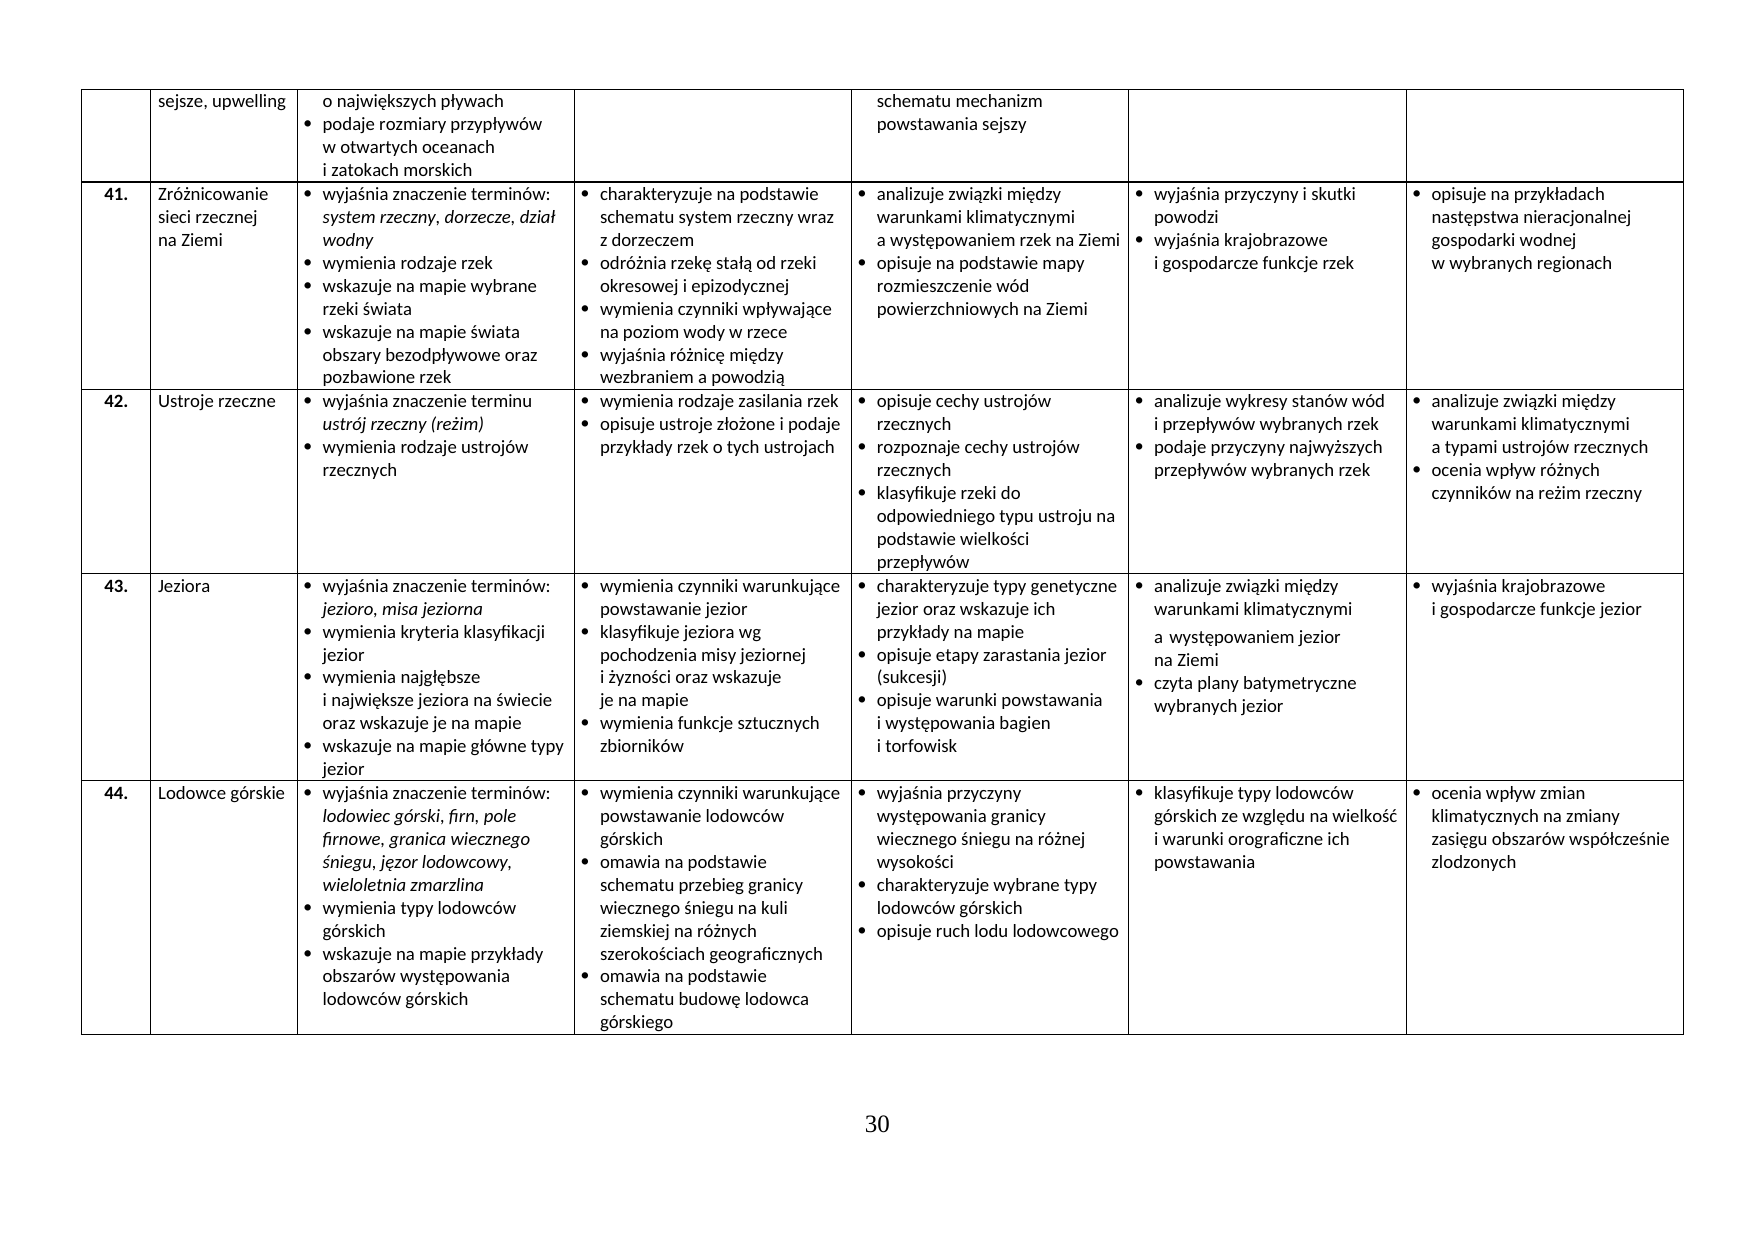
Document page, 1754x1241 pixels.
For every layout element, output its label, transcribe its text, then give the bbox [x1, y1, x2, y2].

table_cell charakteryzuje typy genetyczne jezior oraz wskazuje ich przykłady na mapie opisuje etapy zarastania jezior (sukcesji) opisuje warunki powstawania i występowania bagien i torfowisk [852, 574, 1128, 780]
table_cell analizuje związki między warunkami klimatycznymi a typami ustrojów rzecznych ocenia wpływ różnych czynników na reżim rzeczny [1407, 390, 1683, 573]
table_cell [298, 90, 574, 181]
table_cell wyjaśnia znaczenie terminu ustrój rzeczny (reżim) wymienia rodzaje ustrojów rzecznych [298, 390, 574, 573]
table_cell opisuje na przykładach następstwa nieracjonalnej gospodarki wodnej w wybranych regionach [1407, 183, 1683, 389]
table_cell analizuje związki między warunkami klimatycznymi a występowaniem jezior na Ziemi czyta plany batymetryczne wybranych jezior [1129, 574, 1406, 780]
table_cell 41. [82, 183, 150, 389]
table_cell Ustroje rzeczne [151, 390, 297, 573]
table_cell wyjaśnia przyczyny i skutki powodzi wyjaśnia krajobrazowe i gospodarcze funkcje rzek [1129, 183, 1406, 389]
table_cell klasyfikuje typy lodowców górskich ze względu na wielkość i warunki orograficzne ich powstawania [1129, 781, 1406, 1033]
table_cell analizuje wykresy stanów wód i przepływów wybranych rzek podaje przyczyny najwyższych przepływów wybranych rzek [1129, 390, 1406, 573]
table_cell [1407, 90, 1683, 181]
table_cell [1129, 90, 1406, 181]
table_cell wyjaśnia znaczenie terminów: jezioro, misa jeziorna wymienia kryteria klasyfikacji jezior wymienia najgłębsze i największe jeziora na świecie oraz wskazuje je na mapie wskazuje na mapie główne typy jezior [298, 574, 574, 780]
table_cell wyjaśnia przyczyny występowania granicy wiecznego śniegu na różnej wysokości charakteryzuje wybrane typy lodowców górskich opisuje ruch lodu lodowcowego [852, 781, 1128, 1033]
table_cell ocenia wpływ zmian klimatycznych na zmiany zasięgu obszarów współcześnie zlodzonych [1407, 781, 1683, 1033]
table_cell 42. [82, 390, 150, 573]
table_cell wyjaśnia znaczenie terminów: lodowiec górski, firn, pole firnowe, granica wiecznego śniegu, jęzor lodowcowy, wieloletnia zmarzlina wymienia typy lodowców górskich wskazuje na mapie przykłady obszarów występowania lodowców górskich [298, 781, 574, 1033]
table_cell wyjaśnia krajobrazowe i gospodarcze funkcje jezior [1407, 574, 1683, 780]
table_cell wyjaśnia znaczenie terminów: system rzeczny, dorzecze, dział wodny wymienia rodzaje rzek wskazuje na mapie wybrane rzeki świata wskazuje na mapie świata obszary bezodpływowe oraz pozbawione rzek [298, 183, 574, 389]
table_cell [151, 90, 297, 181]
table_cell Lodowce górskie [151, 781, 297, 1033]
table_cell opisuje cechy ustrojów rzecznych rozpoznaje cechy ustrojów rzecznych klasyfikuje rzeki do odpowiedniego typu ustroju na podstawie wielkości przepływów [852, 390, 1128, 573]
table_cell charakteryzuje na podstawie schematu system rzeczny wraz z dorzeczem odróżnia rzekę stałą od rzeki okresowej i epizodycznej wymienia czynniki wpływające na poziom wody w rzece wyjaśnia różnicę między wezbraniem a powodzią [575, 183, 851, 389]
table_cell 44. [82, 781, 150, 1033]
table_cell Jeziora [151, 574, 297, 780]
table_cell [852, 90, 1128, 181]
table_cell wymienia czynniki warunkujące powstawanie jezior klasyfikuje jeziora wg pochodzenia misy jeziornej i żyzności oraz wskazuje je na mapie wymienia funkcje sztucznych zbiorników [575, 574, 851, 780]
table_cell 43. [82, 574, 150, 780]
table_cell analizuje związki między warunkami klimatycznymi a występowaniem rzek na Ziemi opisuje na podstawie mapy rozmieszczenie wód powierzchniowych na Ziemi [852, 183, 1128, 389]
table_cell wymienia rodzaje zasilania rzek opisuje ustroje złożone i podaje przykłady rzek o tych ustrojach [575, 390, 851, 573]
table_cell 40 [82, 90, 150, 181]
table_cell Zróżnicowanie sieci rzecznej na Ziemi [151, 183, 297, 389]
table_cell wymienia czynniki warunkujące powstawanie lodowców górskich omawia na podstawie schematu przebieg granicy wiecznego śniegu na kuli ziemskiej na różnych szerokościach geograficznych omawia na podstawie schematu budowę lodowca górskiego [575, 781, 851, 1033]
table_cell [575, 90, 851, 181]
